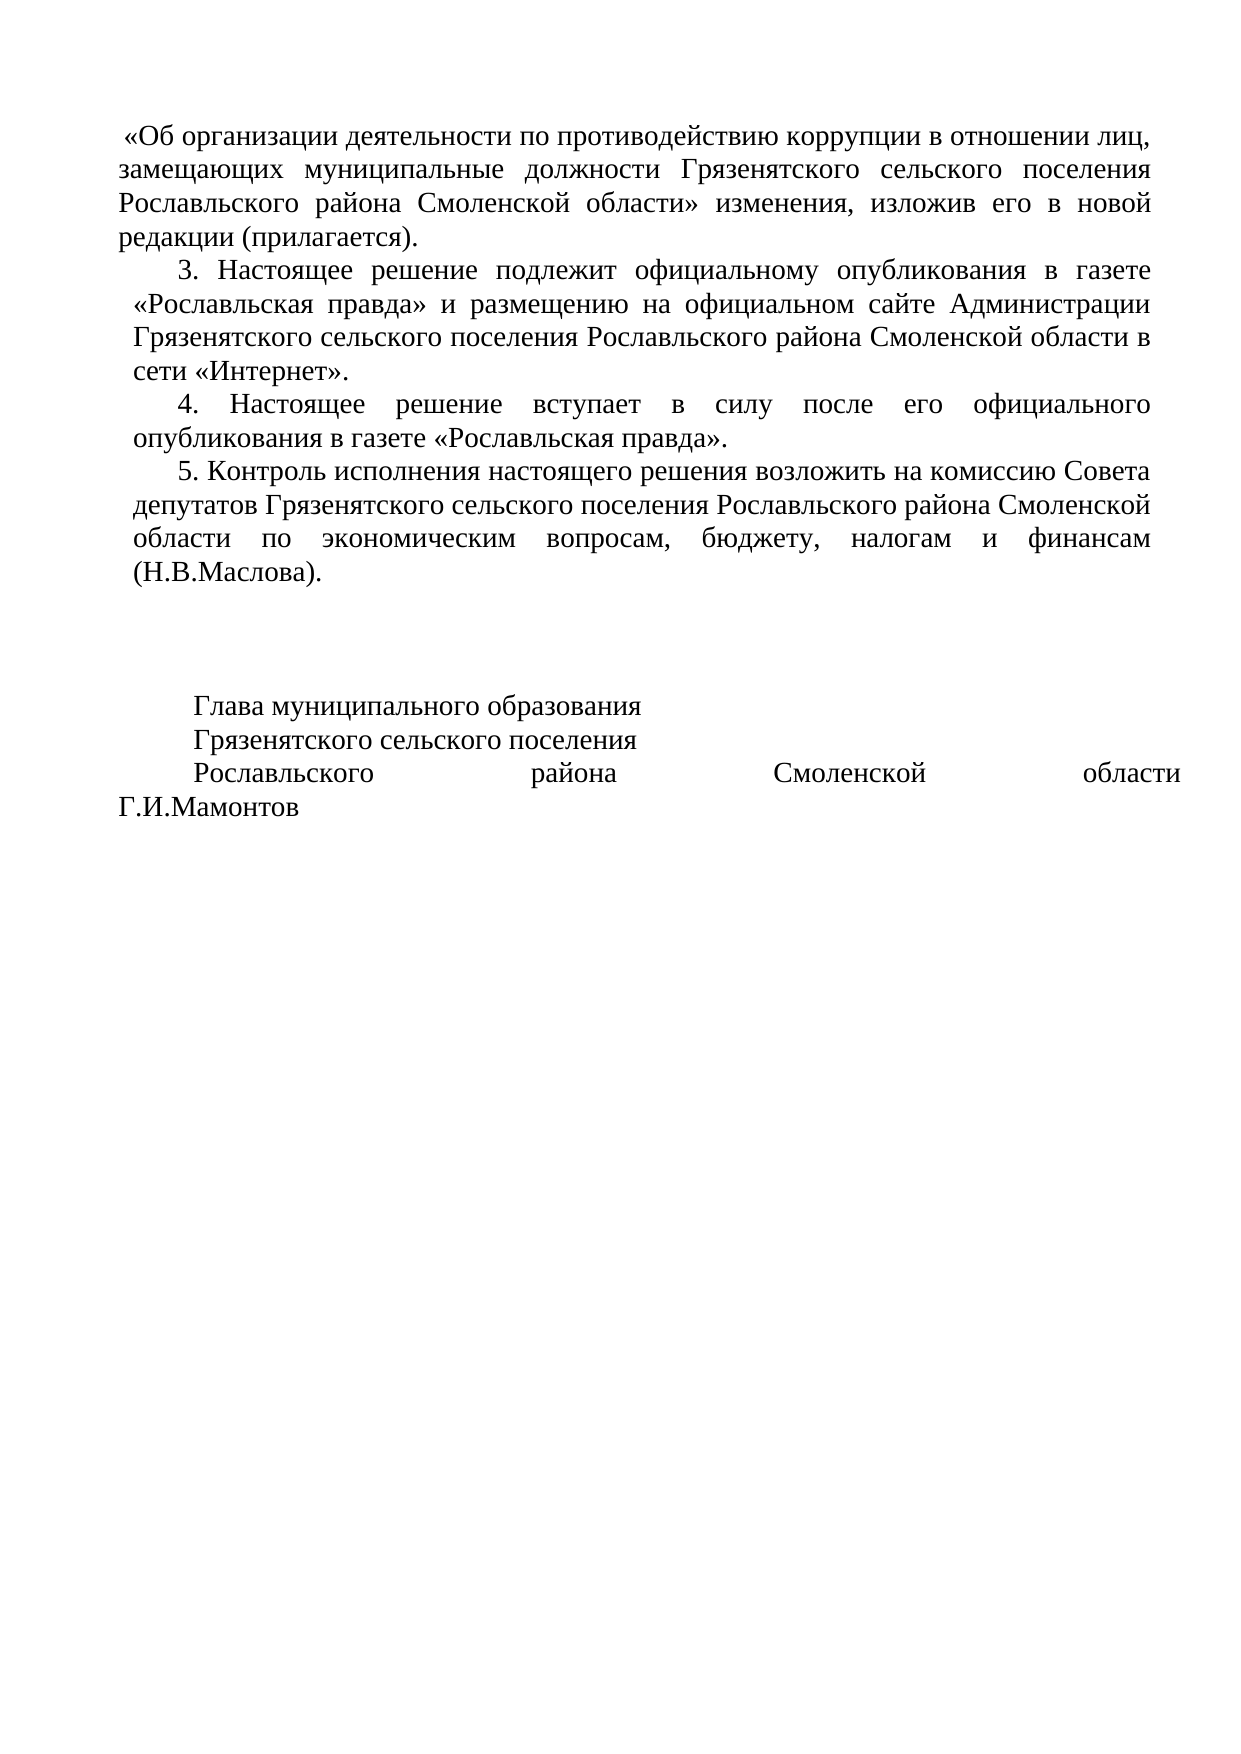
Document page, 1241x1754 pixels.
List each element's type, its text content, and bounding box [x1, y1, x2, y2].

text Грязенятского сельского поселения [118, 722, 1181, 755]
text Рославльского района Смоленской области Г.И.Мамонтов [118, 755, 1181, 822]
text 3. Настоящее решение подлежит официальному опубликования в газете «Рославльская правда» и размещению на официальном сайте Администрации Грязенятского сельского поселения Рославльского района Смоленской области в сети «Интернет». [133, 252, 1152, 386]
text 4. Настоящее решение вступает в силу после его официального опубликования в газете «Рославльская правда». [133, 386, 1152, 453]
text 5. Контроль исполнения настоящего решения возложить на комиссию Совета депутатов Грязенятского сельского поселения Рославльского района Смоленской области по экономическим вопросам, бюджету, налогам и финансам (Н.В.Маслова). [133, 453, 1152, 588]
text «Об организации деятельности по противодействию коррупции в отношении лиц, замещающих муниципальные должности Грязенятского сельского поселения Рославльского района Смоленской области» изменения, изложив его в новой редакции (прилагается). [116, 118, 1152, 252]
text Глава муниципального образования [118, 688, 1181, 722]
